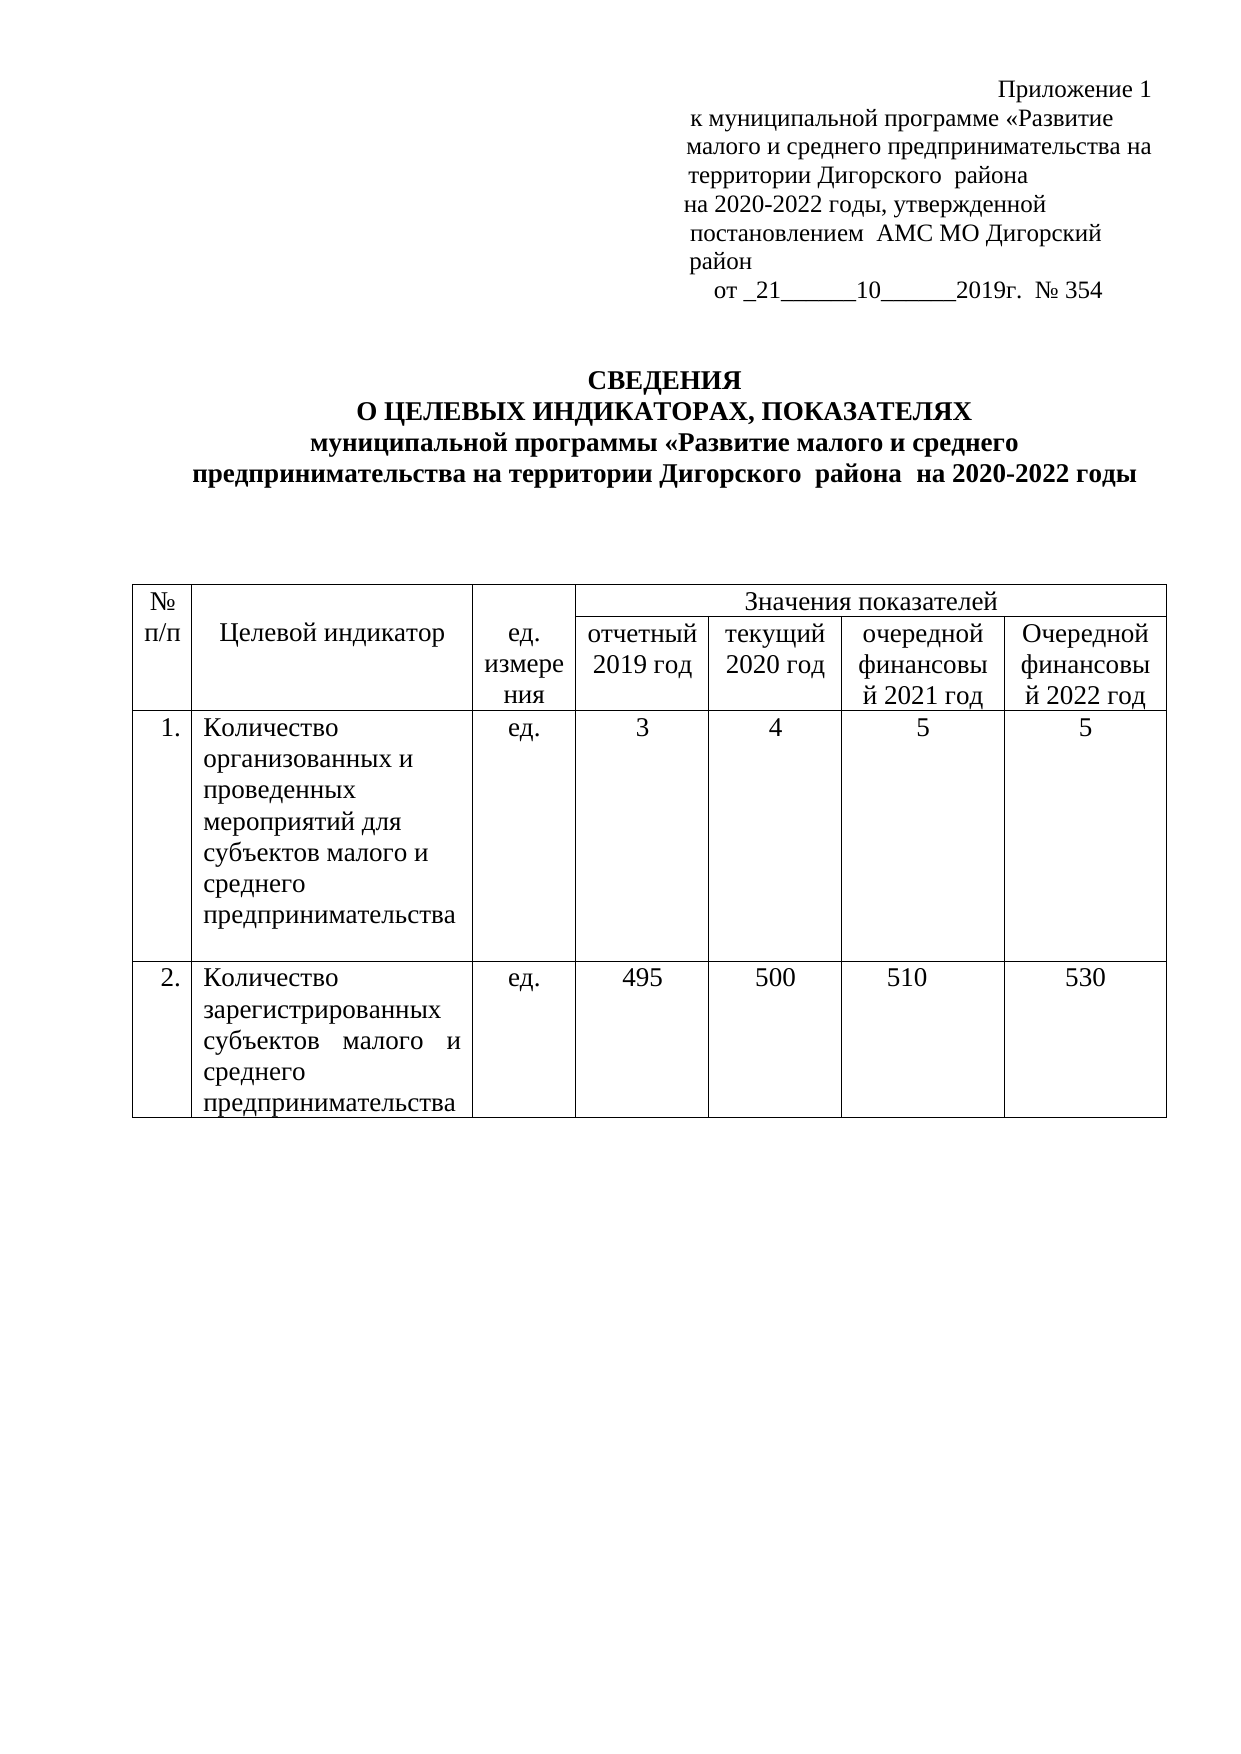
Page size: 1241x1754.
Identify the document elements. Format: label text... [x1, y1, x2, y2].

table_cell 1. [133, 711, 191, 961]
text территории Дигорского района [177, 160, 1152, 189]
text постановлением АМС МО Дигорский [177, 218, 1152, 246]
table_cell Количество зарегистрированных субъектов малого и среднего предпринимательства [192, 962, 472, 1117]
table_header Значения показателей [576, 585, 1166, 616]
table_cell ед. [473, 711, 575, 961]
text малого и среднего предпринимательства на [177, 131, 1152, 160]
table_header ед. измерения [473, 585, 575, 710]
table_cell ед. [473, 962, 575, 1117]
table_header № п/п [133, 585, 191, 710]
table_cell 5 [842, 711, 1004, 961]
table_cell 500 [709, 962, 841, 1117]
text к муниципальной программе «Развитие [177, 103, 1152, 131]
table_cell текущий 2020 год [709, 617, 841, 710]
text район [177, 246, 1152, 275]
table_header Целевой индикатор [192, 585, 472, 710]
text на 2020-2022 годы, утвержденной [177, 189, 1152, 218]
table_cell 510 [842, 962, 1004, 1117]
table_cell 530 [1005, 962, 1166, 1117]
text СВЕДЕНИЯ [177, 364, 1152, 395]
table_cell Очередной финансовый 2022 год [1005, 617, 1166, 710]
table_cell отчетный 2019 год [576, 617, 708, 710]
table_cell 2. [133, 962, 191, 1117]
table_cell 5 [1005, 711, 1166, 961]
table_cell Количество организованных и проведенных мероприятий для субъектов малого и среднего предпринимательства [192, 711, 472, 961]
table_cell 3 [576, 711, 708, 961]
text муниципальной программы «Развитие малого и среднего предпринимательства на территории Дигорского района на 2020-2022 годы [177, 426, 1152, 488]
text от _21______10______2019г. № 354 [177, 275, 1152, 304]
text О ЦЕЛЕВЫХ ИНДИКАТОРАХ, ПОКАЗАТЕЛЯХ [177, 395, 1152, 426]
text Приложение 1 [177, 74, 1152, 103]
table_cell очередной финансовый 2021 год [842, 617, 1004, 710]
table_cell 495 [576, 962, 708, 1117]
table_cell 4 [709, 711, 841, 961]
